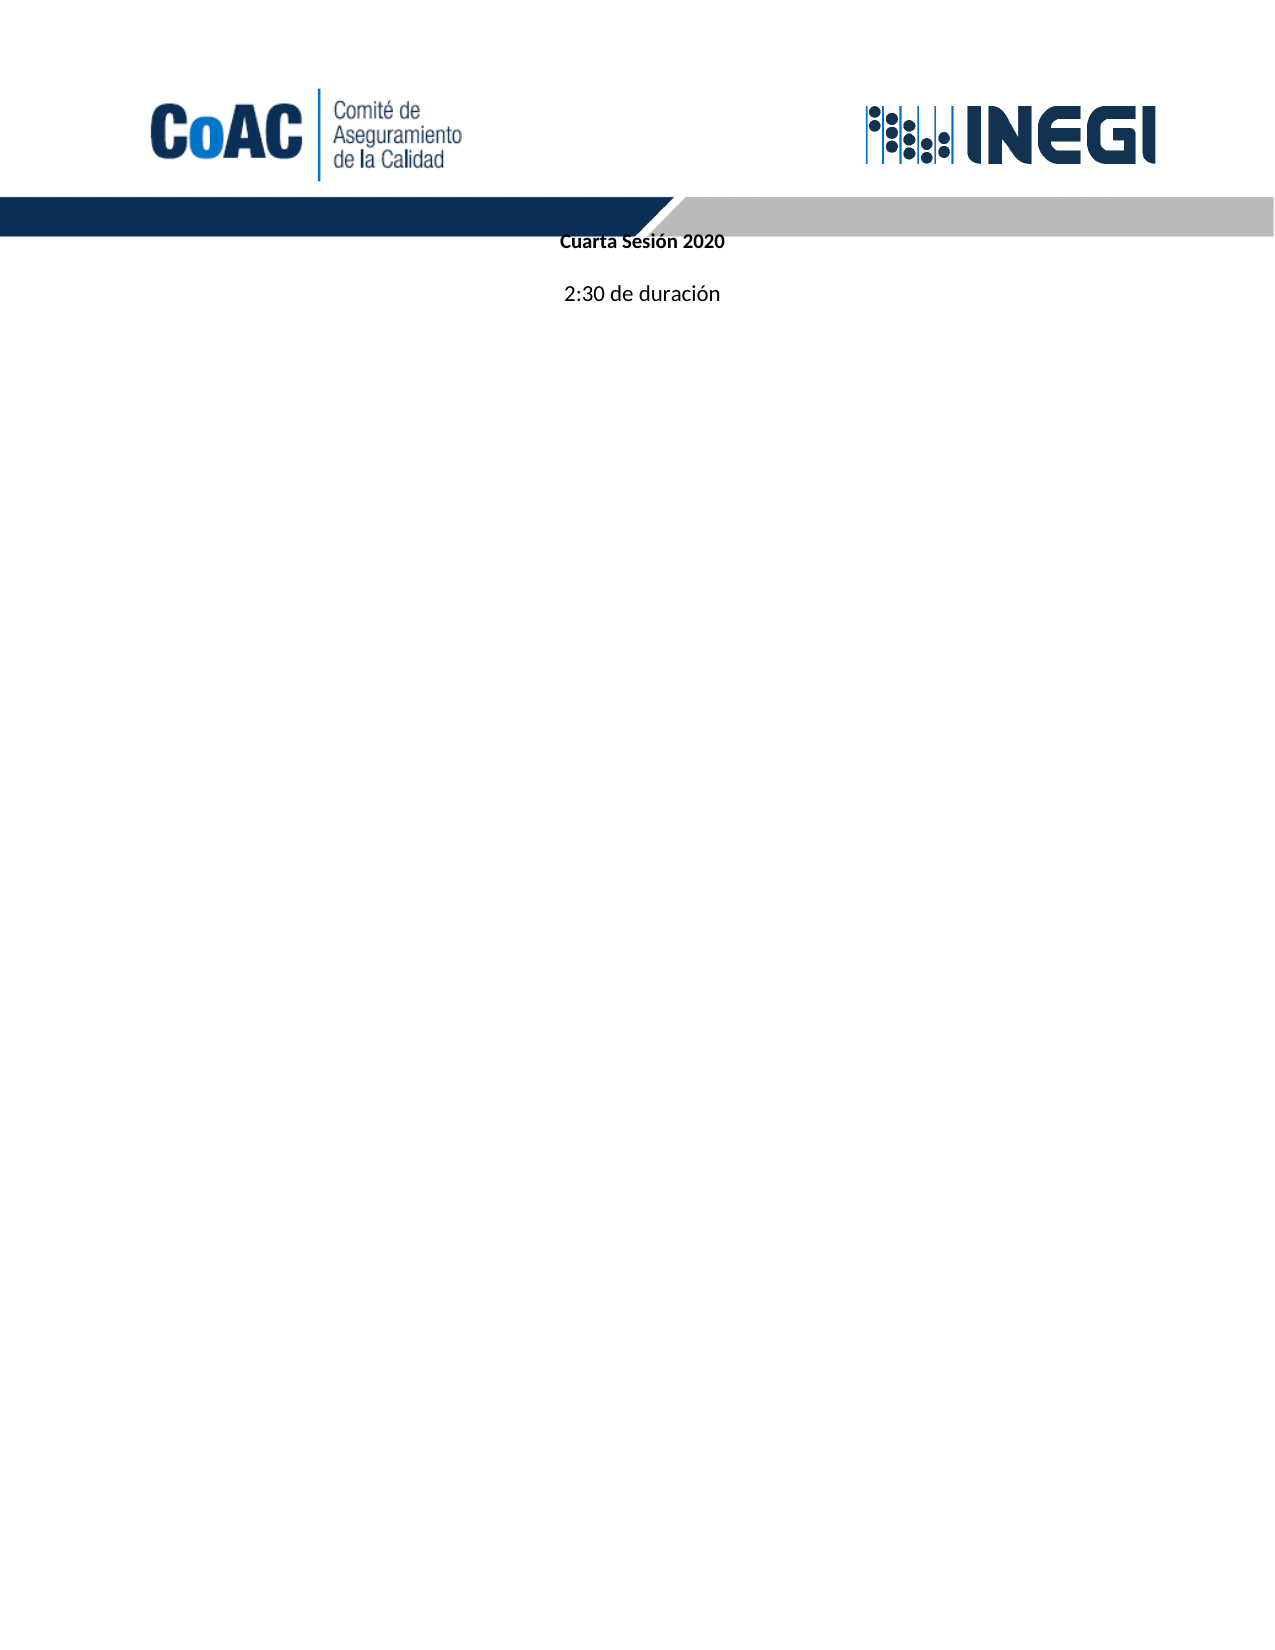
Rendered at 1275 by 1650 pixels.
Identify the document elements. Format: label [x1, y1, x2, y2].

picture [0, 196, 1274, 237]
picture [129, 75, 484, 195]
picture [865, 106, 1156, 164]
